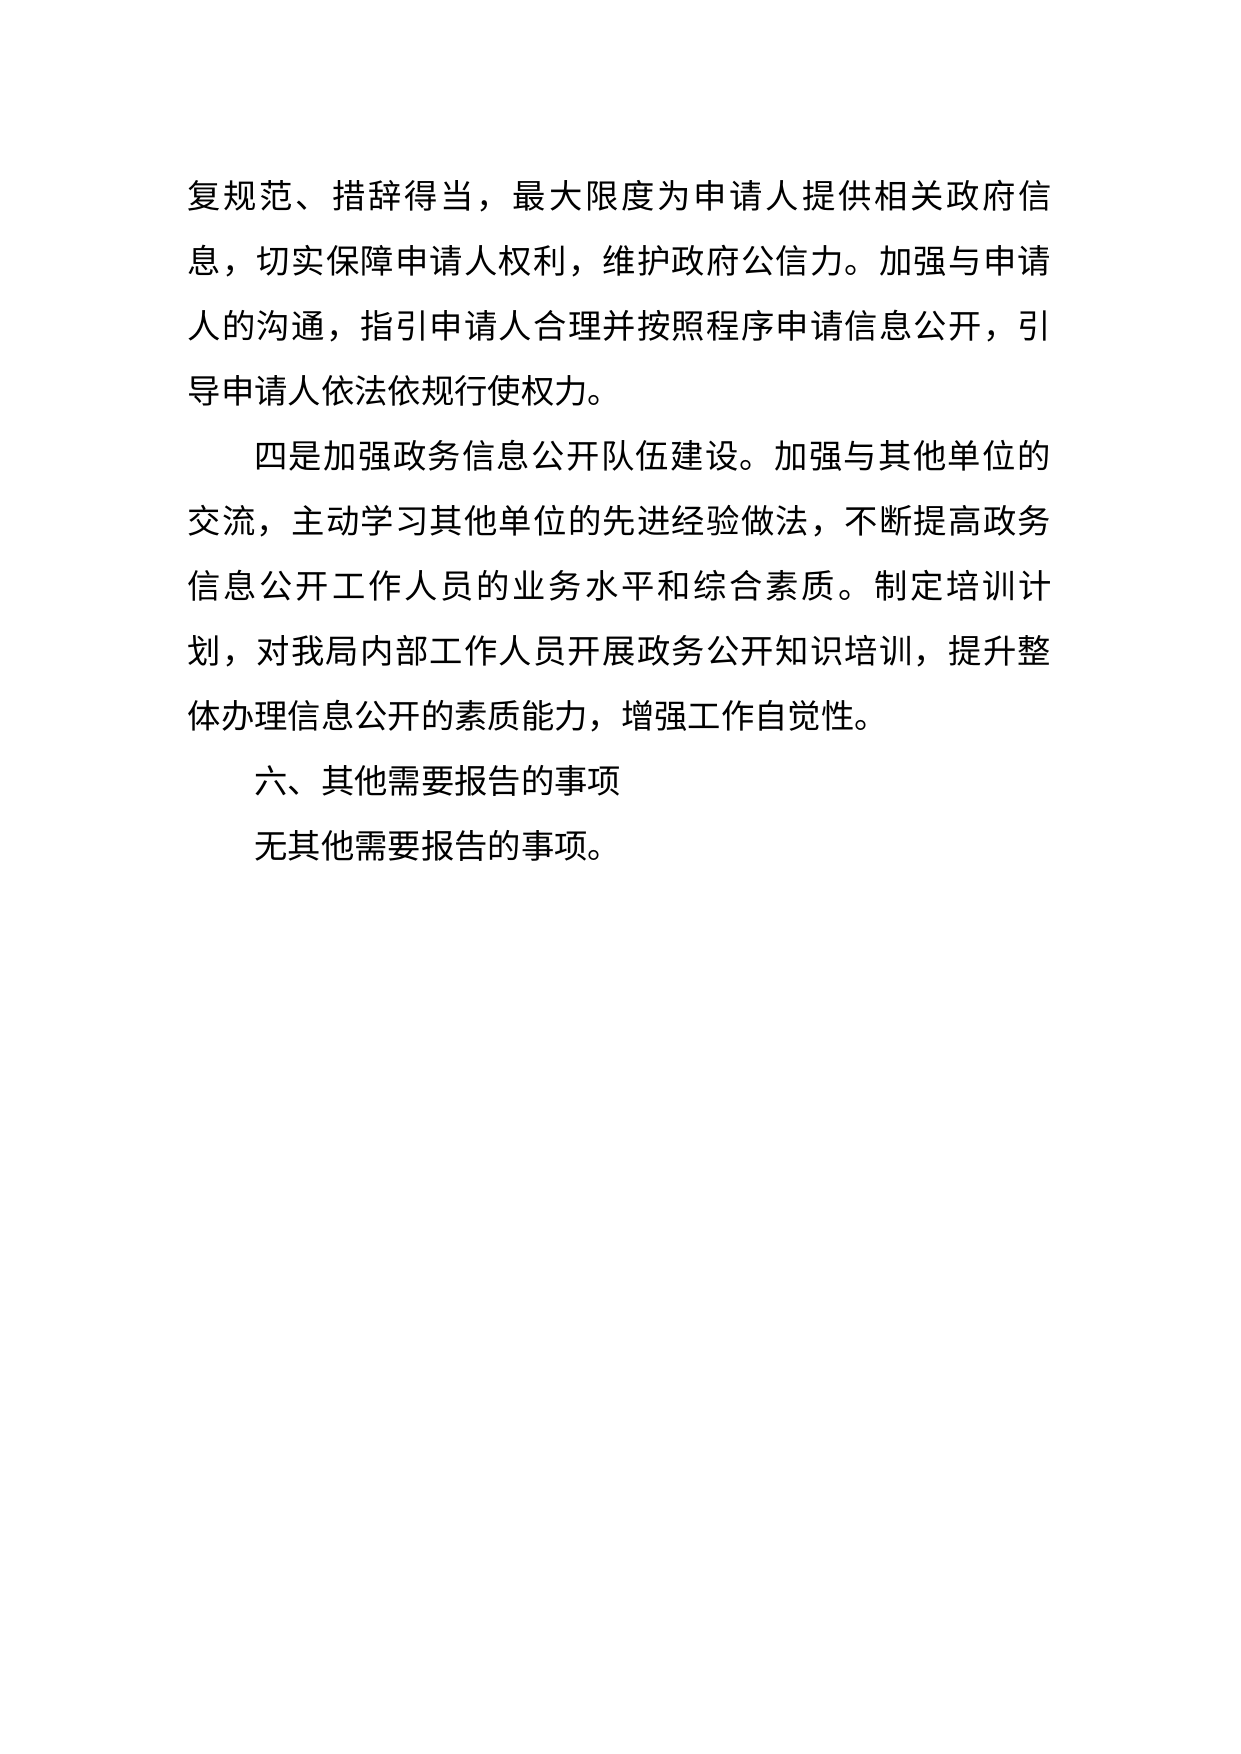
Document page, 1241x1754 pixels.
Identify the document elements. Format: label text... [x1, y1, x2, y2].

text 四是加强政务信息公开队伍建设。加强与其他单位的交流，主动学习其他单位的先进经验做法，不断提高政务信息公开工作人员的业务水平和综合素质。制定培训计划，对我局内部工作人员开展政务公开知识培训，提升整体办理信息公开的素质能力，增强工作自觉性。 [187, 422, 1053, 747]
text 无其他需要报告的事项。 [187, 812, 1053, 877]
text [187, 162, 1053, 422]
text 六、其他需要报告的事项 [187, 747, 1053, 812]
